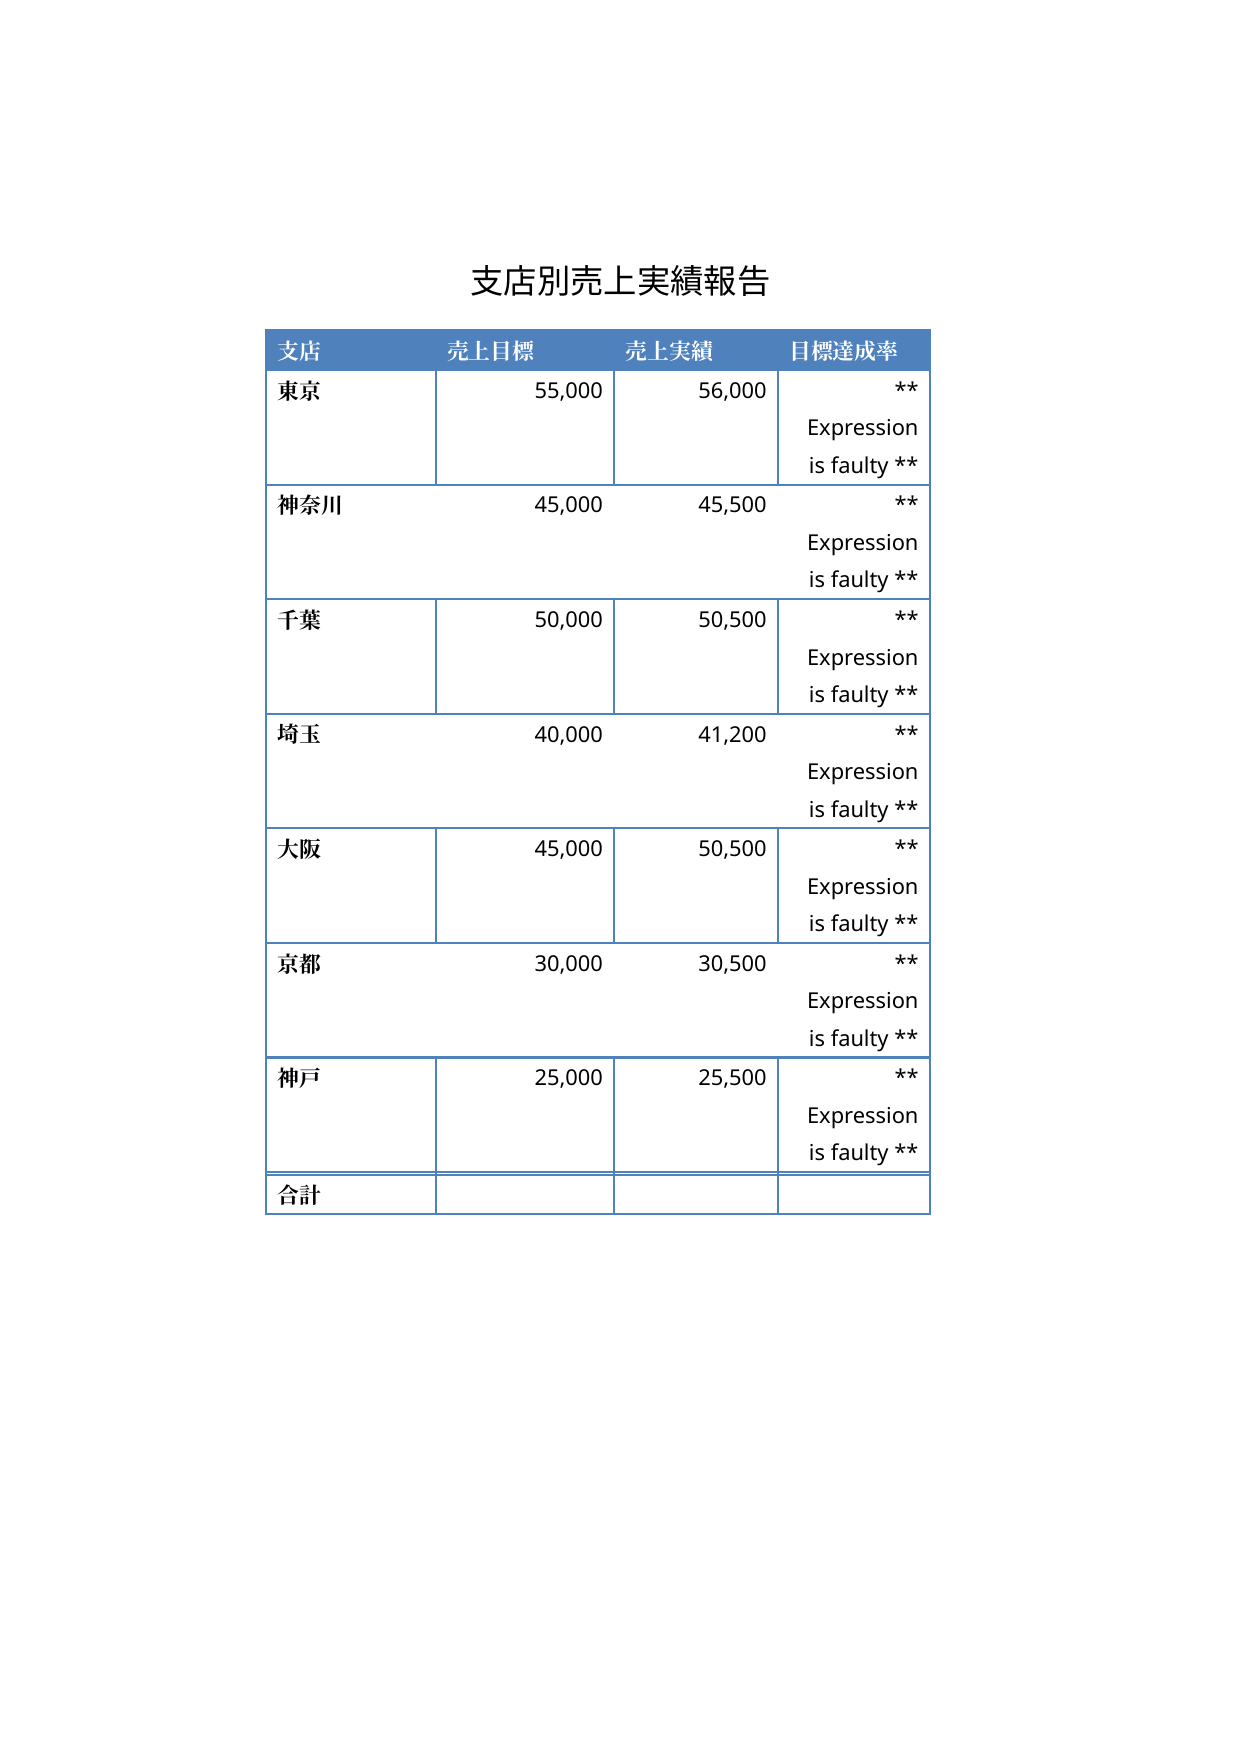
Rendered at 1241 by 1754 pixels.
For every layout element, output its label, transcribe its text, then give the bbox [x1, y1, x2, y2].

table_cell 103.00% [778, 715, 929, 827]
table_cell 東京 [267, 371, 435, 483]
table_cell 神戸 [267, 1059, 435, 1171]
table_cell 千葉 [267, 600, 435, 713]
table_header 売上実績 [614, 331, 778, 369]
table_cell 45,000 [436, 486, 614, 598]
table_cell 50,500 [615, 600, 777, 713]
table_cell 神奈川 [267, 486, 436, 598]
table_cell 京都 [267, 944, 436, 1056]
table_cell 合計 [267, 1176, 435, 1213]
table_cell 55,000 [437, 371, 613, 483]
table_cell 45,000 [437, 829, 613, 942]
table_cell 大阪 [267, 829, 435, 942]
table_cell 25,000 [437, 1059, 613, 1171]
table_cell 25,500 [615, 1059, 777, 1171]
table_header 売上目標 [436, 331, 614, 369]
table_cell 56,000 [615, 371, 777, 483]
table_cell 30,500 [614, 944, 778, 1056]
table_cell [615, 1176, 777, 1213]
table_cell 50,000 [437, 600, 613, 713]
table_cell 50,500 [615, 829, 777, 942]
table_cell 102.00% [779, 1059, 929, 1171]
table_header 目標達成率 [778, 331, 929, 369]
table_cell 101.67% [778, 944, 929, 1056]
table_cell 41,200 [614, 715, 778, 827]
table_cell 101.82% [779, 371, 929, 483]
table_header 支店 [267, 331, 436, 369]
table_cell 101.00% [778, 486, 929, 598]
table_cell 45,500 [614, 486, 778, 598]
table_cell [437, 1176, 613, 1213]
title 支店別売上実績報告 [177, 242, 1063, 317]
table_cell 99.00% [779, 600, 929, 713]
table_cell 112.22% [779, 829, 929, 942]
table_cell [779, 1176, 929, 1213]
table_cell 埼玉 [267, 715, 436, 827]
table_cell 30,000 [436, 944, 614, 1056]
table_cell 40,000 [436, 715, 614, 827]
